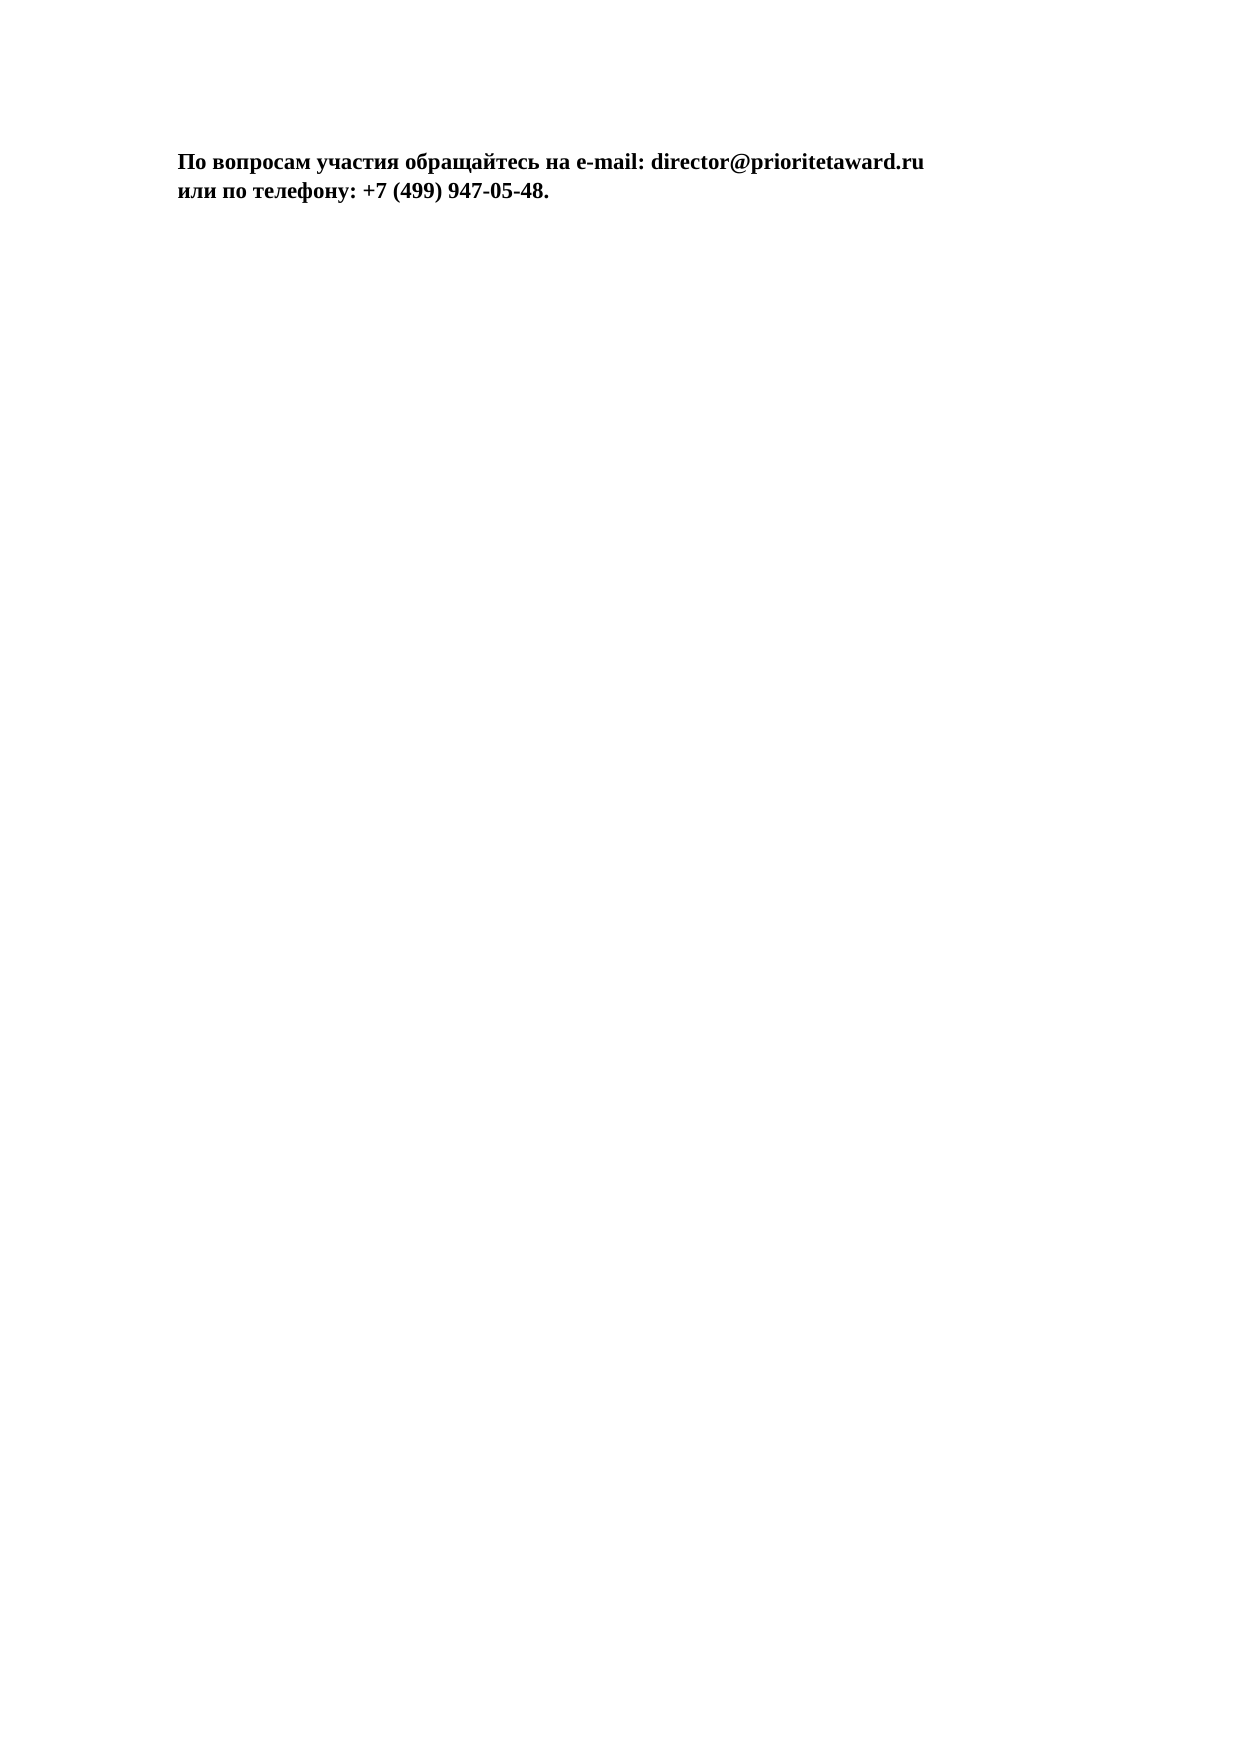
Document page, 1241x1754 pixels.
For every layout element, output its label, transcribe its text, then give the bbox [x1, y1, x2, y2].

text или по телефону: +7 (499) 947-05-48. [177, 177, 1152, 203]
text По вопросам участия обращайтесь на e-mail: director@prioritetaward.ru [177, 148, 1152, 175]
